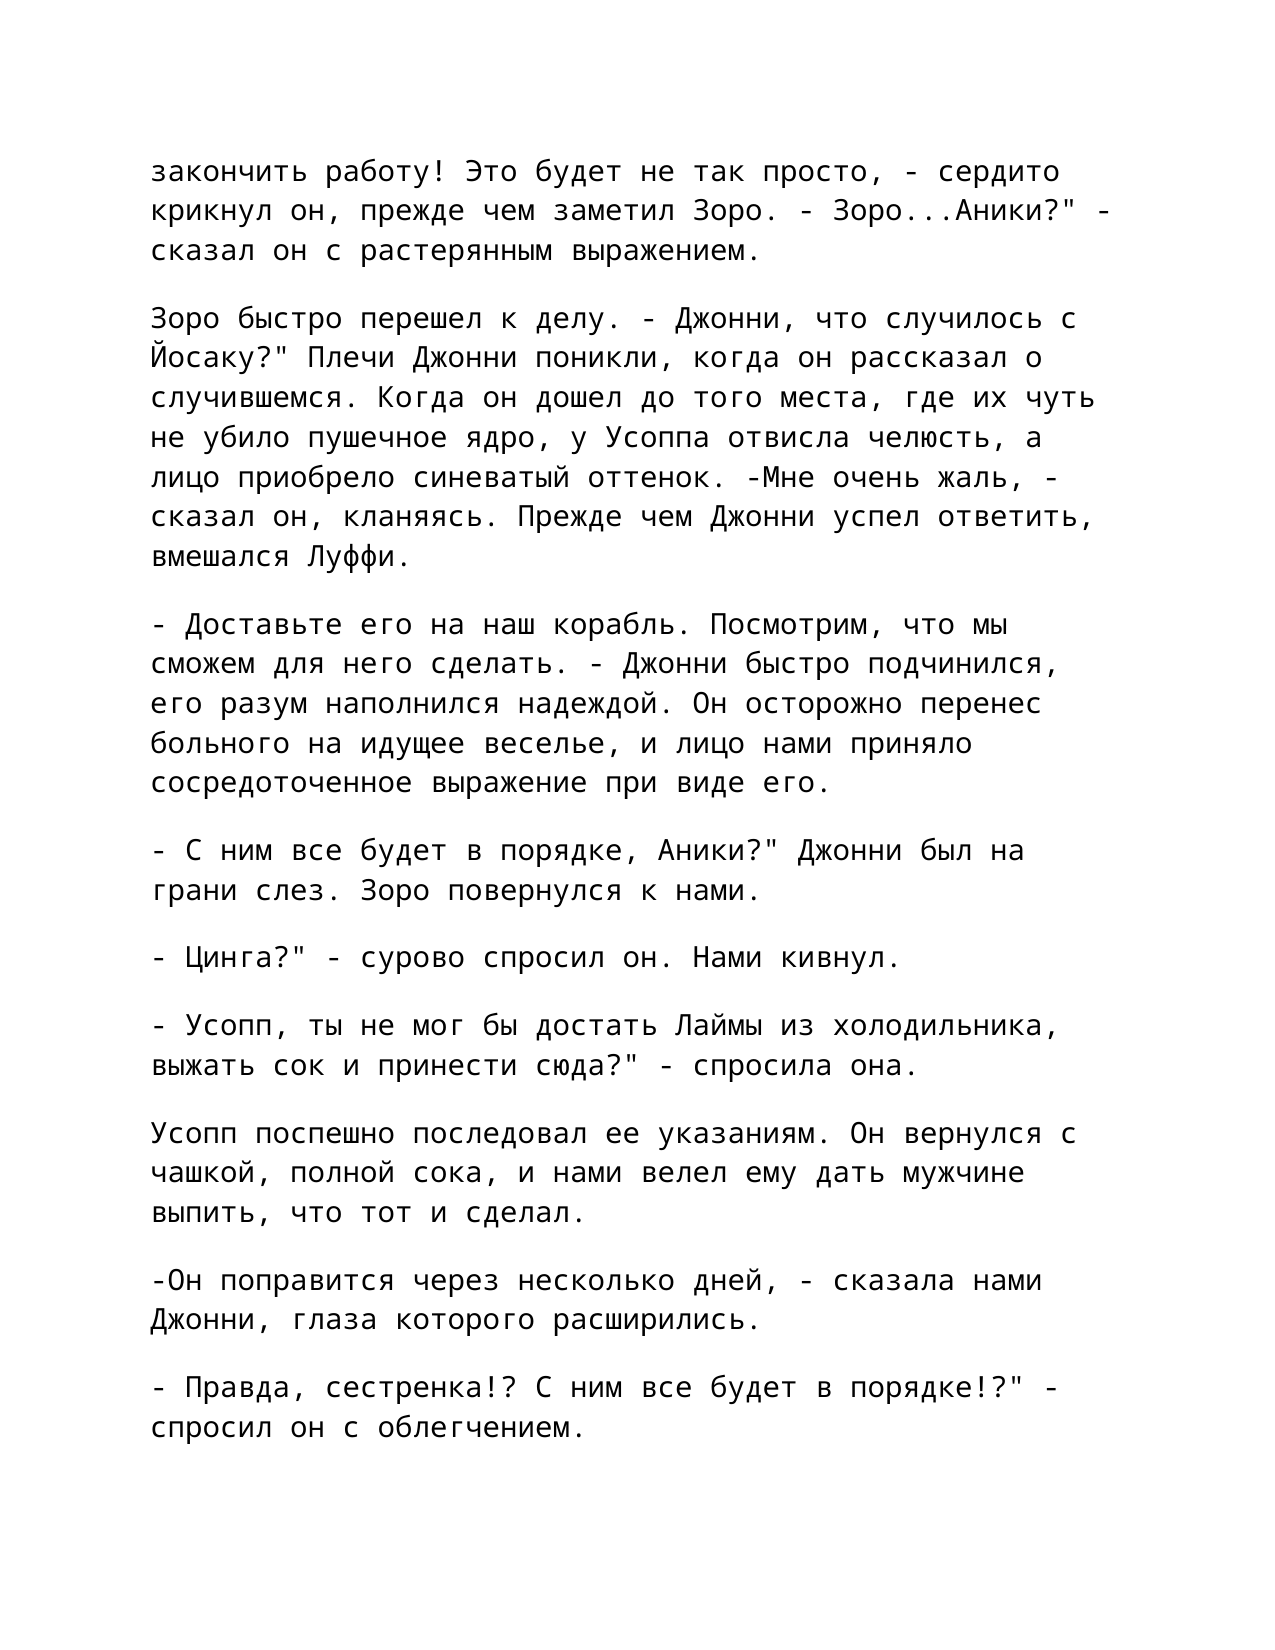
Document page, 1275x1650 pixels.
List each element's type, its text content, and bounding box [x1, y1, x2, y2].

text - Правда, сестренка!? С ним все будет в порядке!?" - спросил он с облегчением. [150, 1366, 1125, 1446]
text Зоро быстро перешел к делу. - Джонни, что случилось с Йосаку?" Плечи Джонни поникли, когда он рассказал о случившемся. Когда он дошел до того места, где их чуть не убило пушечное ядро, у Усоппа отвисла челюсть, а лицо приобрело синеватый оттенок. -Мне очень жаль, - сказал он, кланяясь. Прежде чем Джонни успел ответить, вмешался Луффи. [150, 297, 1125, 575]
text Усопп поспешно последовал ее указаниям. Он вернулся с чашкой, полной сока, и нами велел ему дать мужчине выпить, что тот и сделал. [150, 1112, 1125, 1231]
text -Он поправится через несколько дней, - сказала нами Джонни, глаза которого расширились. [150, 1259, 1125, 1338]
text - Доставьте его на наш корабль. Посмотрим, что мы сможем для него сделать. - Джонни быстро подчинился, его разум наполнился надеждой. Он осторожно перенес больного на идущее веселье, и лицо нами приняло сосредоточенное выражение при виде его. [150, 603, 1125, 801]
text - С ним все будет в порядке, Аники?" Джонни был на грани слез. Зоро повернулся к нами. [150, 829, 1125, 909]
text - Усопп, ты не мог бы достать Лаймы из холодильника, выжать сок и принести сюда?" - спросила она. [150, 1004, 1125, 1084]
text - Цинга?" - сурово спросил он. Нами кивнул. [150, 937, 1125, 976]
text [150, 150, 1125, 269]
